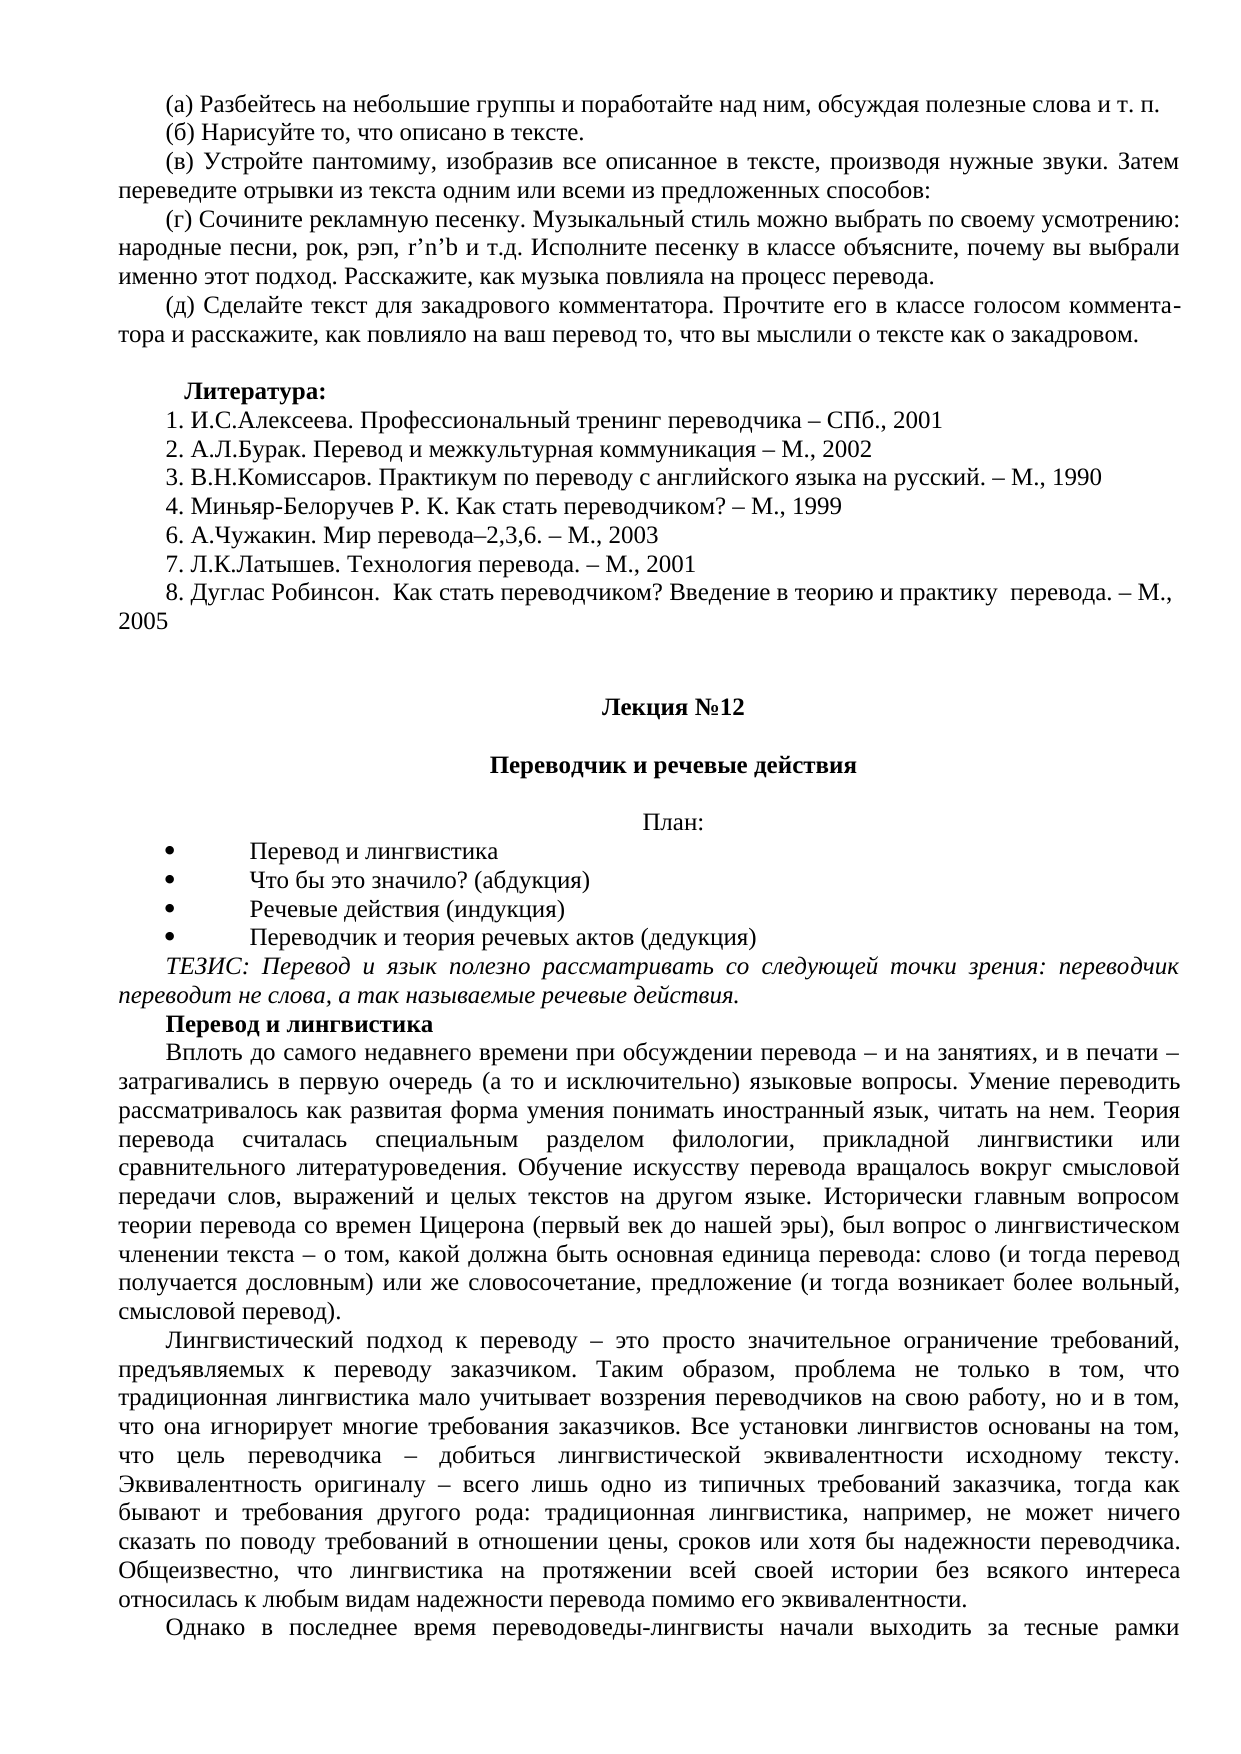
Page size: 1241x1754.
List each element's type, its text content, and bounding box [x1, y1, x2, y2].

text Литература: [118, 376, 1181, 405]
list Речевые действия (индукция) [118, 894, 1181, 922]
text (б) Нарисуйте то, что описано в тексте. [118, 117, 1181, 146]
text 3. В.Н.Комиссаров. Практикум по переводу с английского языка на русский. – М., 1990 [118, 462, 1181, 491]
text 1. И.С.Алексеева. Профессиональный тренинг переводчика – СПб., 2001 [118, 405, 1181, 434]
text (д) Сделайте текст для закадрового комментатора. Прочтите его в классе голосом комментатора и расскажите, как повлияло на ваш перевод то, что вы мыслили о тексте как о закадровом. [118, 290, 1181, 347]
text 8. Дуглас Робинсон. Как стать переводчиком? Введение в теорию и практику перевода. – М., 2005 [118, 577, 1181, 635]
text 2. А.Л.Бурак. Перевод и межкультурная коммуникация – М., 2002 [118, 434, 1181, 462]
text Лекция №12 [118, 692, 1181, 721]
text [118, 1612, 1181, 1641]
text (а) Разбейтесь на небольшие группы и поработайте над ним, обсуждая полезные слова и т. п. [118, 89, 1181, 117]
text ТЕЗИС: Перевод и язык полезно рассматривать со следующей точки зрения: переводчик переводит не слова, а так называемые речевые действия. [118, 951, 1181, 1009]
text Вплоть до самого недавнего времени при обсуждении перевода – и на занятиях, и в печати – затрагивались в первую очередь (а то и исключительно) языковые вопросы. Умение переводить рассматривалось как развитая форма умения понимать иностранный язык, читать на нем. Теория перевода считалась специальным разделом филологии, прикладной лингвистики или сравнительного литературоведения. Обучение искусству перевода вращалось вокруг смысловой передачи слов, выражений и целых текстов на другом языке. Исторически главным вопросом теории перевода со времен Цицерона (первый век до нашей эры), был вопрос о лингвистическом членении текста – о том, какой должна быть основная единица перевода: слово (и тогда перевод получается дословным) или же словосочетание, предложение (и тогда возникает более вольный, смысловой перевод). [118, 1037, 1181, 1325]
text Лингвистический подход к переводу – это просто значительное ограничение требований, предъявляемых к переводу заказчиком. Таким образом, проблема не только в том, что традиционная лингвистика мало учитывает воззрения переводчиков на свою работу, но и в том, что она игнорирует многие требования заказчиков. Все установки лингвистов основаны на том, что цель переводчика – добиться лингвистической эквивалентности исходному тексту. Эквивалентность оригиналу – всего лишь одно из типичных требований заказчика, тогда как бывают и требования другого рода: традиционная лингвистика, например, не может ничего сказать по поводу требований в отношении цены, сроков или хотя бы надежности переводчика. Общеизвестно, что лингвистика на протяжении всей своей истории без всякого интереса относилась к любым видам надежности перевода помимо его эквивалентности. [118, 1325, 1181, 1612]
text (г) Сочините рекламную песенку. Музыкальный стиль можно выбрать по своему усмотрению: народные песни, рок, рэп, r’n’b и т.д. Исполните песенку в классе объясните, почему вы выбрали именно этот подход. Расскажите, как музыка повлияла на процесс перевода. [118, 204, 1181, 290]
list Переводчик и теория речевых актов (дедукция) [118, 922, 1181, 951]
text 4. Миньяр-Белоручев Р. К. Как стать переводчиком? – М., 1999 [118, 491, 1181, 520]
list Что бы это значило? (абдукция) [118, 865, 1181, 894]
list Перевод и лингвистика [118, 836, 1181, 865]
text План: [118, 807, 1181, 836]
text Переводчик и речевые действия [118, 750, 1181, 779]
text 7. Л.К.Латышев. Технология перевода. – М., 2001 [118, 549, 1181, 577]
text Перевод и лингвистика [118, 1009, 1181, 1037]
text 6. А.Чужакин. Мир перевода–2,3,6. – М., 2003 [118, 520, 1181, 549]
text (в) Устройте пантомиму, изобразив все описанное в тексте, производя нужные звуки. Затем переведите отрывки из текста одним или всеми из предложенных способов: [118, 146, 1181, 204]
